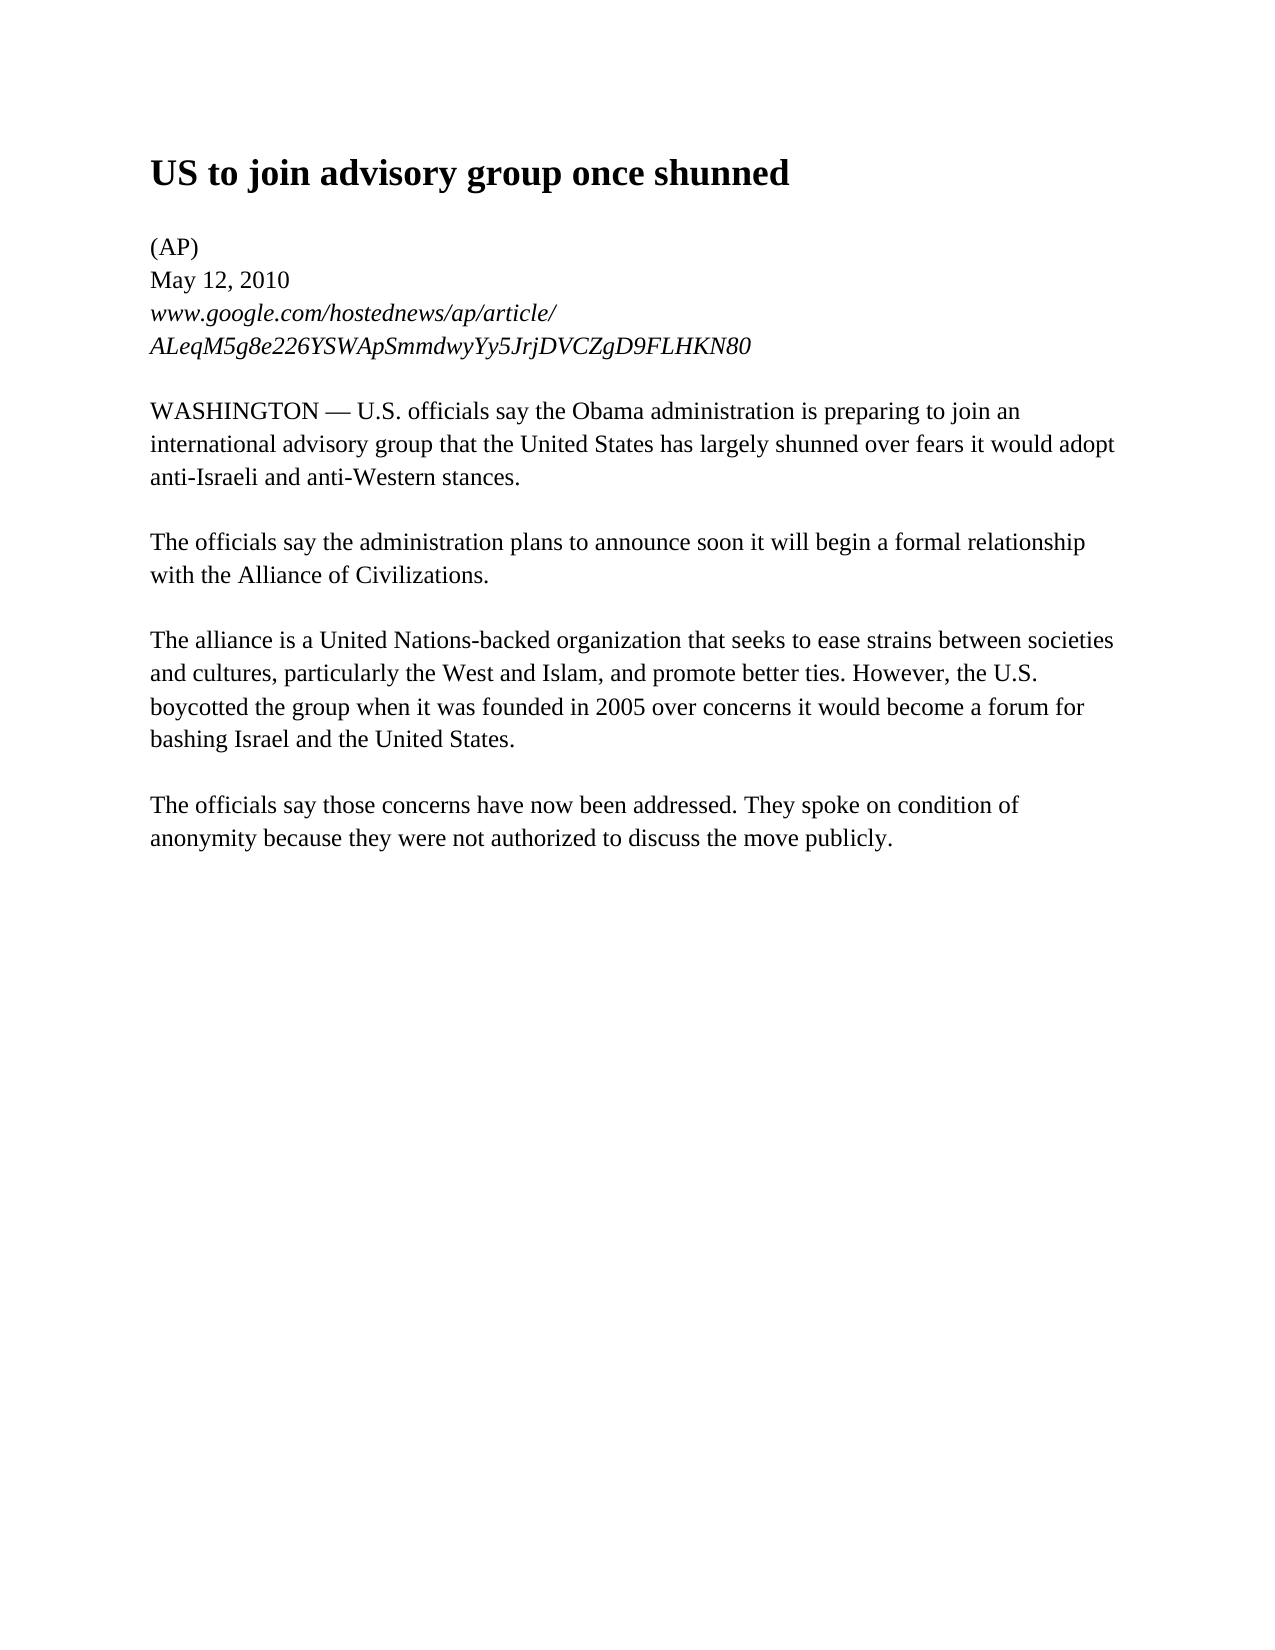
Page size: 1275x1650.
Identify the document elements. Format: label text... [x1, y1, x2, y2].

text www.google.com/hostednews/ap/article/ALeqM5g8e226YSWApSmmdwyYy5JrjDVCZgD9FLHKN80 [150, 298, 1125, 359]
text US to join advisory group once shunned [150, 150, 1125, 193]
text WASHINGTON — U.S. officials say the Obama administration is preparing to join an international advisory group that the United States has largely shunned over fears it would adopt anti-Israeli and anti-Western stances. [150, 396, 1125, 491]
text The alliance is a United Nations-backed organization that seeks to ease strains between societies and cultures, particularly the West and Islam, and promote better ties. However, the U.S. boycotted the group when it was founded in 2005 over concerns it would become a forum for bashing Israel and the United States. [150, 626, 1125, 753]
text The officials say the administration plans to announce soon it will begin a formal relationship with the Alliance of Civilizations. [150, 527, 1125, 589]
text The officials say those concerns have now been addressed. They spoke on condition of anonymity because they were not authorized to discuss the move publicly. [150, 790, 1125, 852]
text (AP) [150, 232, 1125, 261]
text May 12, 2010 [150, 265, 1125, 293]
